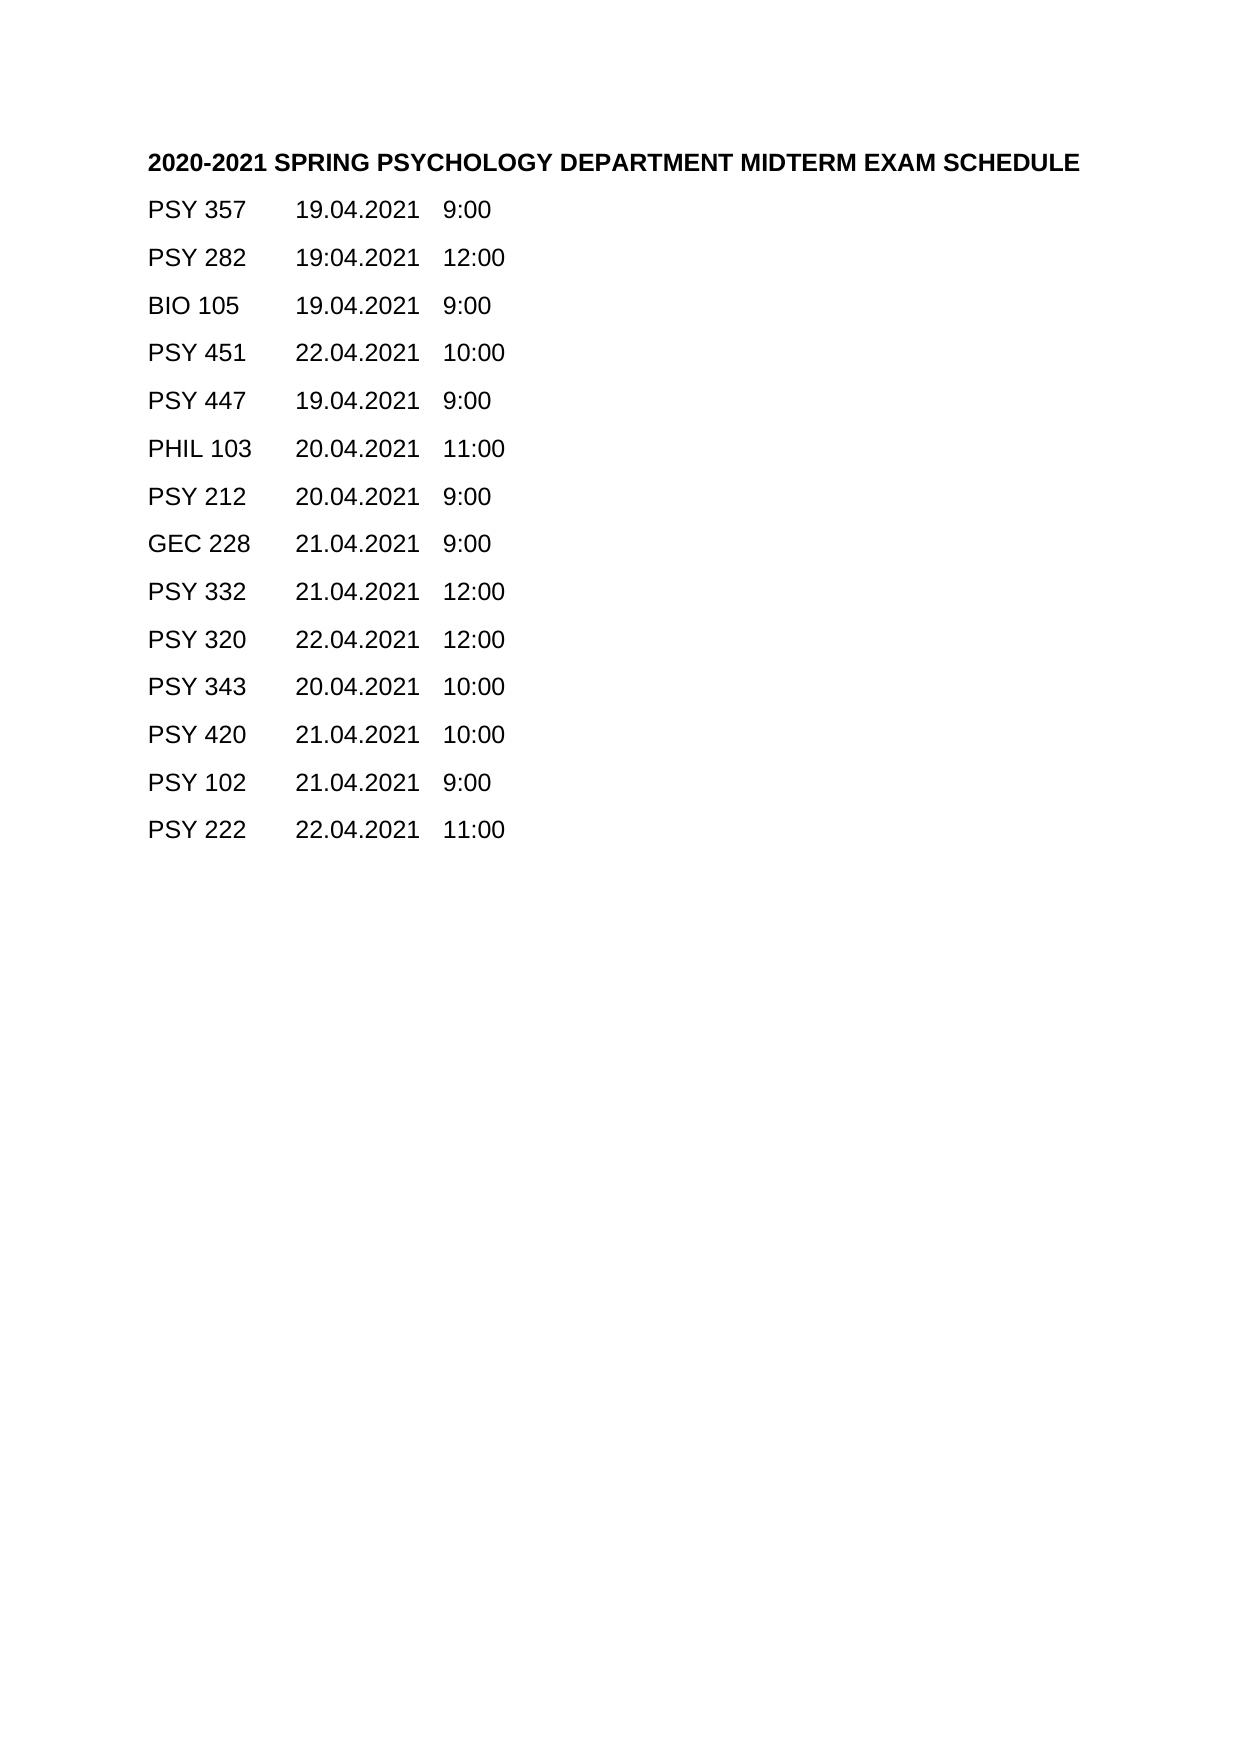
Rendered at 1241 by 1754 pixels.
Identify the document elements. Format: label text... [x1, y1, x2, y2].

text PSY 282 19:04.2021 12:00 [148, 243, 1093, 272]
text 2020-2021 SPRING PSYCHOLOGY DEPARTMENT MIDTERM EXAM SCHEDULE [148, 148, 1093, 176]
text PSY 447 19.04.2021 9:00 [148, 386, 1093, 415]
text PSY 420 21.04.2021 10:00 [148, 720, 1093, 749]
text PSY 343 20.04.2021 10:00 [148, 672, 1093, 701]
text PSY 332 21.04.2021 12:00 [148, 577, 1093, 606]
text PSY 212 20.04.2021 9:00 [148, 482, 1093, 510]
text PSY 451 22.04.2021 10:00 [148, 338, 1093, 367]
text PSY 102 21.04.2021 9:00 [148, 768, 1093, 797]
text PSY 357 19.04.2021 9:00 [148, 195, 1093, 224]
text PSY 320 22.04.2021 12:00 [148, 625, 1093, 653]
text BIO 105 19.04.2021 9:00 [148, 291, 1093, 319]
text GEC 228 21.04.2021 9:00 [148, 529, 1093, 558]
text PSY 222 22.04.2021 11:00 [148, 816, 1093, 844]
text PHIL 103 20.04.2021 11:00 [148, 434, 1093, 463]
